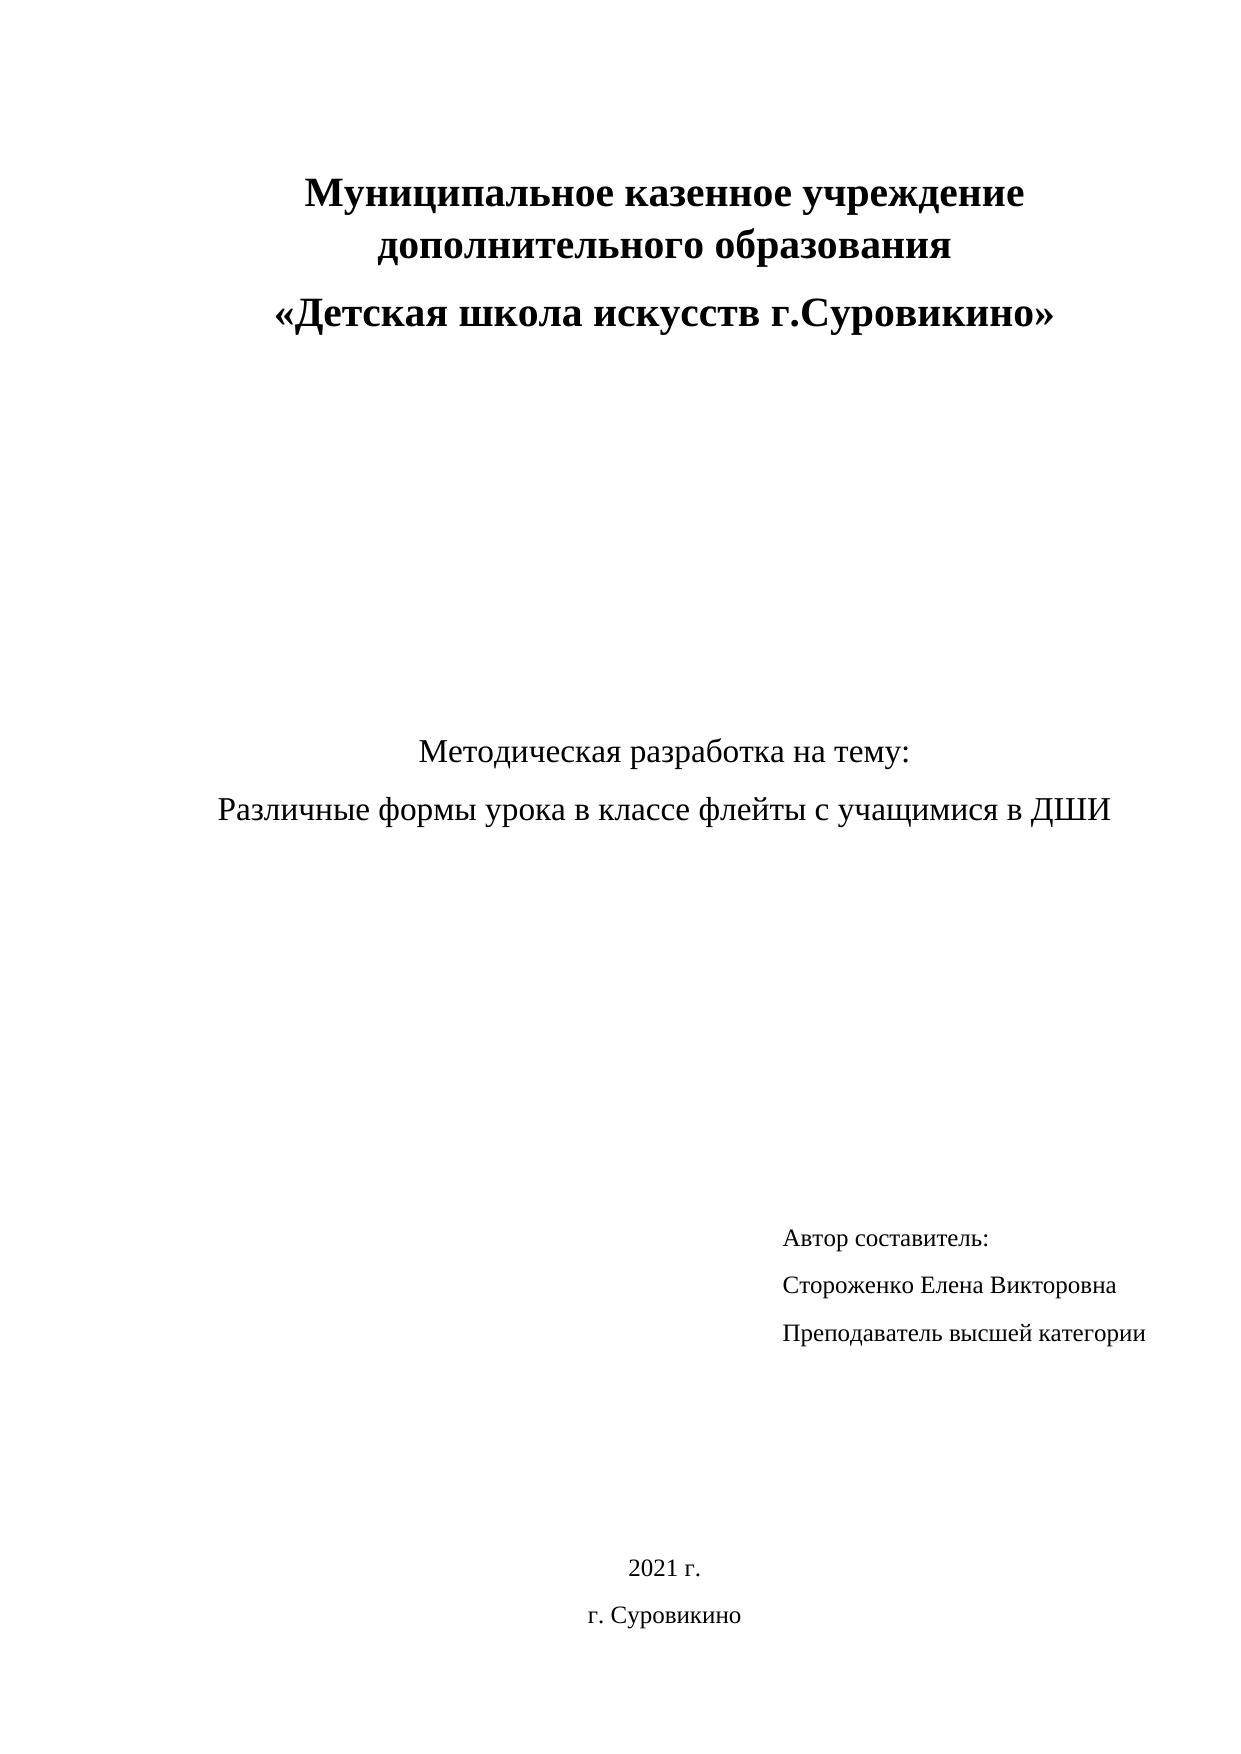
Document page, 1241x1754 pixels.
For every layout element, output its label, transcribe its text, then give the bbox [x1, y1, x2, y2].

text Муниципальное казенное учреждение дополнительного образования [177, 168, 1152, 267]
text Различные формы урока в классе флейты с учащимися в ДШИ [177, 789, 1152, 827]
text г. Суровикино [177, 1600, 1152, 1629]
text «Детская школа искусств г.Суровикино» [177, 288, 1152, 336]
text 2021 г. [177, 1553, 1152, 1581]
text Преподаватель высшей категории [709, 1318, 1152, 1347]
text Методическая разработка на тему: [177, 731, 1152, 769]
text Стороженко Елена Викторовна [709, 1271, 1152, 1299]
text Автор составитель: [709, 1223, 1152, 1252]
